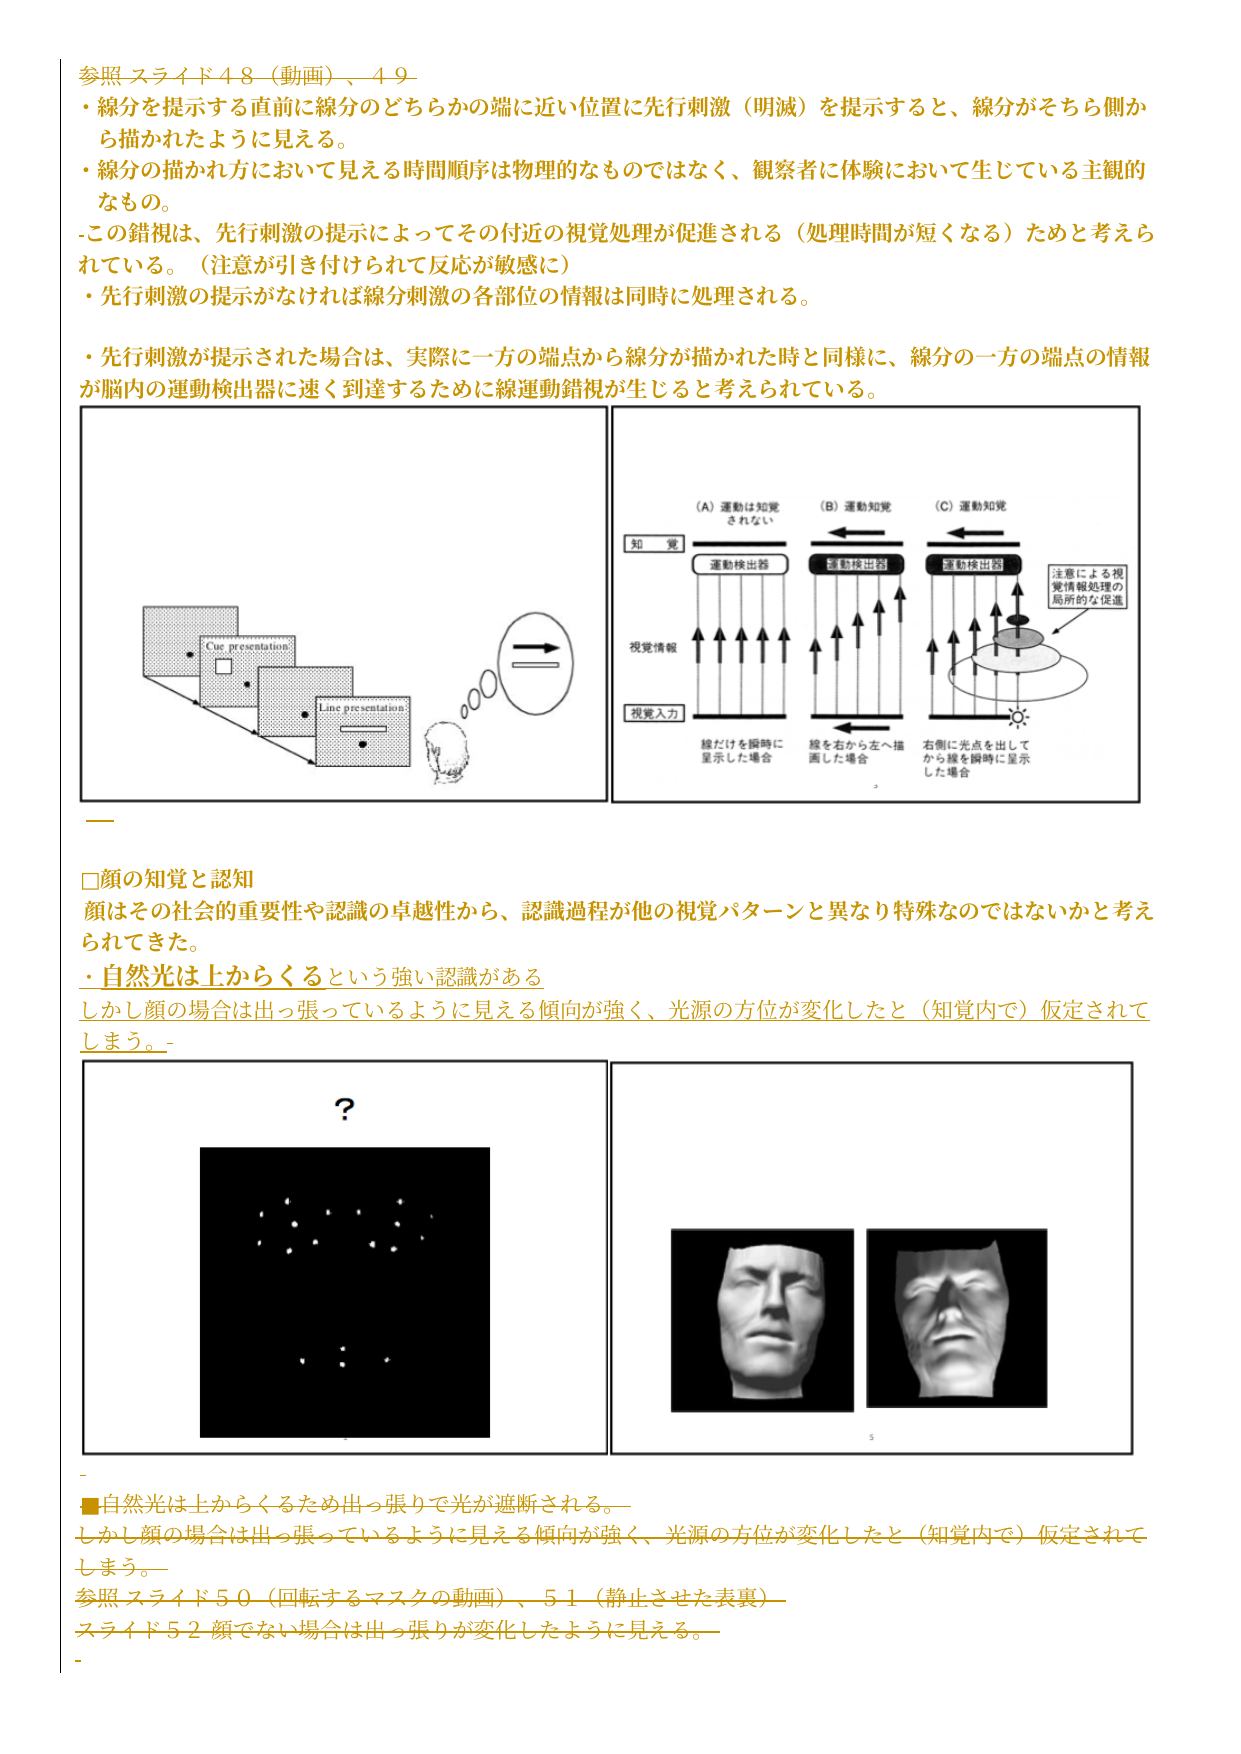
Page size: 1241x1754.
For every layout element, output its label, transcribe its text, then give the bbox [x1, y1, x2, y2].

picture [78, 403, 1142, 805]
text ・線分の描かれ方において見える時間順序は物理的なものではなく、観察者に体験において生じている主観的なもの。 [75, 153, 1167, 216]
text ・先行刺激が提示された場合は、実際に一方の端点から線分が描かれた時と同様に、線分の一方の端点の情報が脳内の運動検出器に速く到達するために線運動錯視が生じると考えられている。 [78, 341, 1167, 403]
text この錯視は、先行刺激の提示によってその付近の視覚処理が促進される（処理時間が短くなる）ためと考えられている。（注意が引き付けられて反応が敏感に） [78, 216, 1167, 279]
text ・線分を提示する直前に線分のどちらかの端に近い位置に先行刺激（明滅）を提示すると、線分がそちら側から描かれたように見える。 [75, 91, 1167, 153]
text 顔はその社会的重要性や認識の卓越性から、認識過程が他の視覚パターンと異なり特殊なのではないかと考えられてきた。 [78, 894, 1167, 957]
text □顔の知覚と認知 [80, 862, 268, 894]
text ・先行刺激の提示がなければ線分刺激の各部位の情報は同時に処理される。 [78, 279, 1167, 311]
picture [80, 1055, 1137, 1459]
